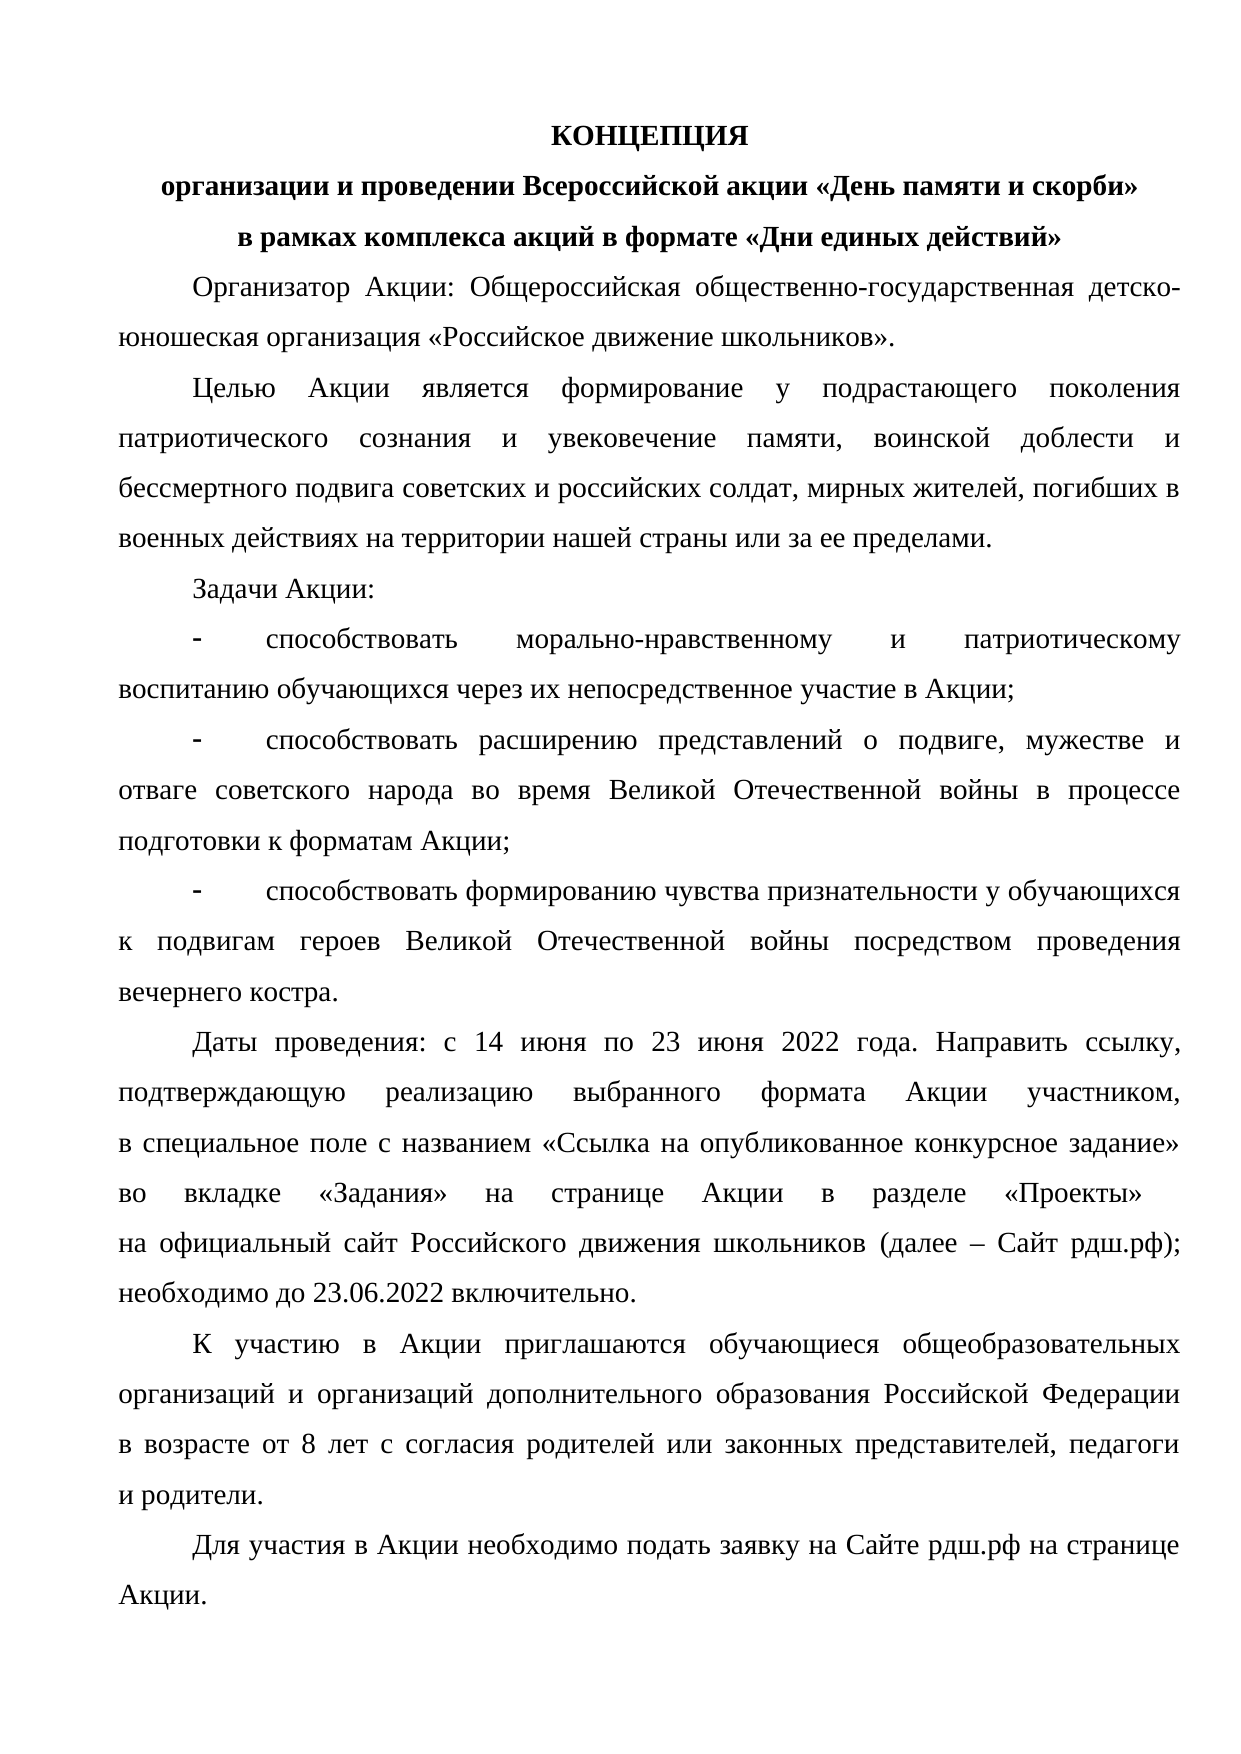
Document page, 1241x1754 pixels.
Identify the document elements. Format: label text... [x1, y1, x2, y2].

text Целью Акции является формирование у подрастающего поколения патриотического сознания и увековечение памяти, воинской доблести и бессмертного подвига советских и российских солдат, мирных жителей, погибших в военных действиях на территории нашей страны или за ее пределами. [118, 370, 1181, 554]
text организации и проведении Всероссийской акции «День памяти и скорби» в рамках комплекса акций в формате «Дни единых действий» [118, 168, 1181, 252]
text Задачи Акции: [118, 571, 1181, 604]
list способствовать формированию чувства признательности у обучающихся к подвигам героев Великой Отечественной войны посредством проведения вечернего костра. [118, 873, 1181, 1007]
text К участию в Акции приглашаются обучающиеся общеобразовательных организаций и организаций дополнительного образования Российской Федерации в возрасте от 8 лет с согласия родителей или законных представителей, педагоги и родители. [118, 1326, 1181, 1510]
text Организатор Акции: Общероссийская общественно-государственная детско-юношеская организация «Российское движение школьников». [118, 269, 1181, 353]
list способствовать морально-нравственному и патриотическому воспитанию обучающихся через их непосредственное участие в Акции; [118, 621, 1181, 705]
list способствовать расширению представлений о подвиге, мужестве и отваге советского народа во время Великой Отечественной войны в процессе подготовки к форматам Акции; [118, 722, 1181, 856]
text Для участия в Акции необходимо подать заявку на Сайте рдш.рф на странице Акции. [118, 1527, 1181, 1611]
text КОНЦЕПЦИЯ [118, 118, 1181, 152]
text Даты проведения: с 14 июня по 23 июня 2022 года. Направить ссылку, подтверждающую реализацию выбранного формата Акции участником, в специальное поле с названием «Ссылка на опубликованное конкурсное задание» во вкладке «Задания» на странице Акции в разделе «Проекты» на официальный сайт Российского движения школьников (далее – Сайт рдш.рф); необходимо до 23.06.2022 включительно. [118, 1024, 1181, 1309]
